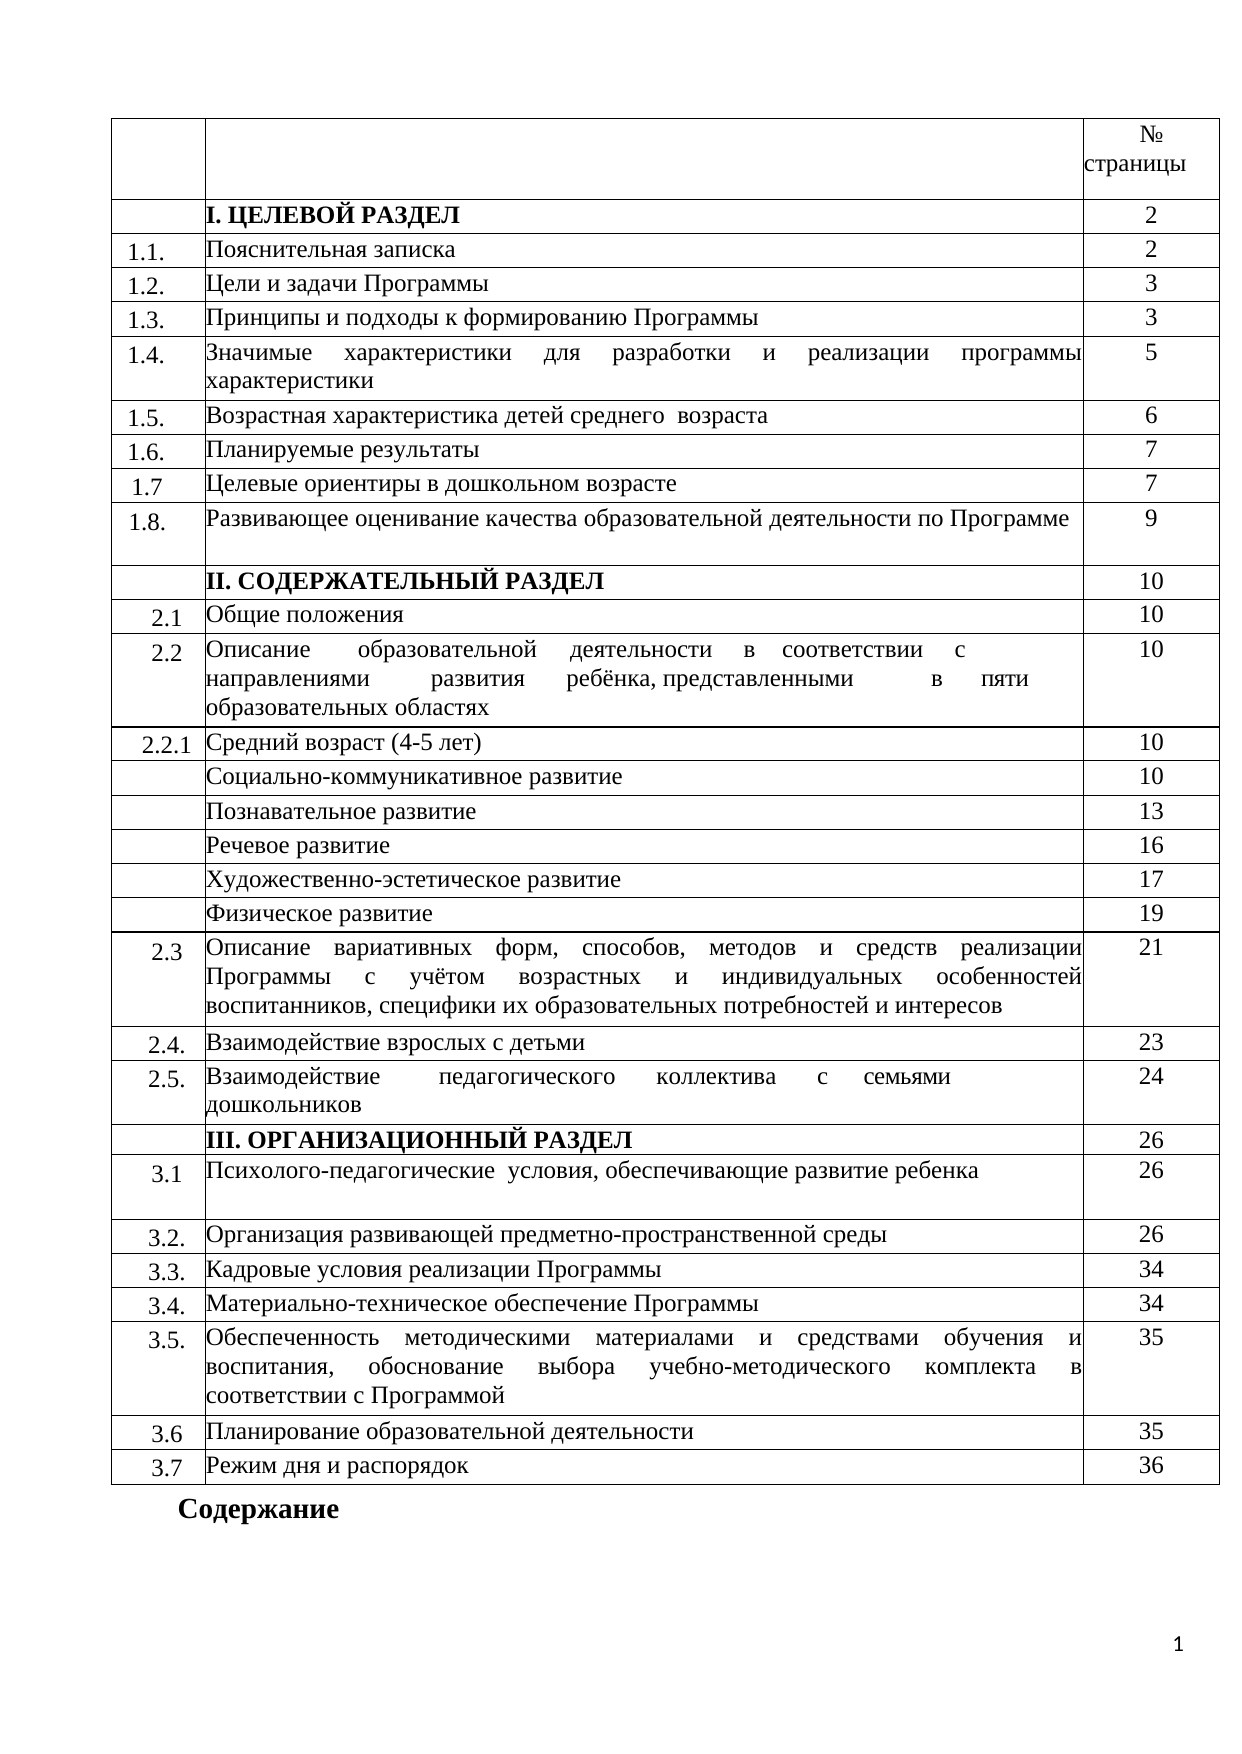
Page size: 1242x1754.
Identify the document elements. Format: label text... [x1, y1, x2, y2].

table_cell 3 [1084, 302, 1219, 336]
table_cell 3.5. [112, 1322, 205, 1415]
table_cell 1.5. [112, 401, 205, 433]
table_cell 35 [1084, 1322, 1219, 1415]
table_cell Социально-коммуникативное развитие [206, 761, 1083, 795]
table_cell Обеспеченность методическими материалами и средствами обучения и воспитания, обоснование выбора учебно-методического комплекта в соответствии с Программой [206, 1322, 1083, 1415]
table_cell 3.6 [112, 1416, 205, 1449]
table_cell [112, 796, 205, 829]
table_cell 9 [1084, 503, 1219, 565]
table_cell Описание образовательной деятельности в соответствии с направлениями развития ребёнка, представленными в пяти образовательных областях [206, 634, 1083, 726]
table_header [112, 119, 205, 199]
table_cell 2.1 [112, 600, 205, 633]
table_cell Планирование образовательной деятельности [206, 1416, 1083, 1449]
table_cell 16 [1084, 830, 1219, 863]
table_cell 2.5. [112, 1061, 205, 1124]
table_cell Принципы и подходы к формированию Программы [206, 302, 1083, 336]
table_cell 10 [1084, 761, 1219, 795]
table_cell [112, 761, 205, 795]
table_cell 7 [1084, 469, 1219, 502]
table_cell 3.3. [112, 1254, 205, 1287]
table_cell 1.1. [112, 234, 205, 267]
table_cell Цели и задачи Программы [206, 268, 1083, 301]
table_cell Целевые ориентиры в дошкольном возрасте [206, 469, 1083, 502]
table_cell 3 [1084, 268, 1219, 301]
table_cell Кадровые условия реализации Программы [206, 1254, 1083, 1287]
table_cell Возрастная характеристика детей среднего возраста [206, 401, 1083, 433]
table_cell 2.3 [112, 933, 205, 1026]
table_cell 26 [1084, 1125, 1219, 1154]
table_cell Взаимодействие взрослых с детьми [206, 1027, 1083, 1060]
table_cell 3.2. [112, 1220, 205, 1253]
table_cell 34 [1084, 1288, 1219, 1321]
table_cell 21 [1084, 933, 1219, 1026]
table_cell 3.7 [112, 1450, 205, 1483]
table_cell 2.2.1 [112, 728, 205, 760]
table_cell Психолого-педагогические условия, обеспечивающие развитие ребенка [206, 1155, 1083, 1218]
text Содержание [177, 1491, 1113, 1525]
table_cell [112, 200, 205, 233]
table_cell Описание вариативных форм, способов, методов и средств реализации Программы с учётом возрастных и индивидуальных особенностей воспитанников, специфики их образовательных потребностей и интересов [206, 933, 1083, 1026]
table_cell Развивающее оценивание качества образовательной деятельности по Программе [206, 503, 1083, 565]
table_cell III. ОРГАНИЗАЦИОННЫЙ РАЗДЕЛ [206, 1125, 1083, 1154]
table_cell 1.4. [112, 337, 205, 399]
table_cell Речевое развитие [206, 830, 1083, 863]
table_cell Материально-техническое обеспечение Программы [206, 1288, 1083, 1321]
table_cell 7 [1084, 435, 1219, 467]
table_cell Организация развивающей предметно-пространственной среды [206, 1220, 1083, 1253]
table_cell 1.7 [112, 469, 205, 502]
table_cell 1.3. [112, 302, 205, 336]
table_cell 13 [1084, 796, 1219, 829]
table_cell 3.4. [112, 1288, 205, 1321]
table_cell 6 [1084, 401, 1219, 433]
table_cell Средний возраст (4-5 лет) [206, 728, 1083, 760]
table_cell 26 [1084, 1155, 1219, 1218]
table_cell Художественно-эстетическое развитие [206, 864, 1083, 897]
table_cell II. СОДЕРЖАТЕЛЬНЫЙ РАЗДЕЛ [206, 566, 1083, 598]
table_cell Режим дня и распорядок [206, 1450, 1083, 1483]
table_header [206, 119, 1083, 199]
table_cell 34 [1084, 1254, 1219, 1287]
table_cell [112, 898, 205, 931]
table_cell I. ЦЕЛЕВОЙ РАЗДЕЛ [206, 200, 1083, 233]
table_cell Пояснительная записка [206, 234, 1083, 267]
table_cell [112, 830, 205, 863]
table_cell Значимые характеристики для разработки и реализации программы характеристики [206, 337, 1083, 399]
table_cell Познавательное развитие [206, 796, 1083, 829]
table_cell 26 [1084, 1220, 1219, 1253]
table_cell 2 [1084, 200, 1219, 233]
table_cell Взаимодействие педагогического коллектива с семьями дошкольников [206, 1061, 1083, 1124]
table_cell Общие положения [206, 600, 1083, 633]
table_cell Физическое развитие [206, 898, 1083, 931]
table_header № страницы [1084, 119, 1219, 199]
table_cell 2 [1084, 234, 1219, 267]
table_cell 36 [1084, 1450, 1219, 1483]
table_cell 19 [1084, 898, 1219, 931]
table_cell Планируемые результаты [206, 435, 1083, 467]
table_cell 1.6. [112, 435, 205, 467]
table_cell 24 [1084, 1061, 1219, 1124]
table_cell 1.2. [112, 268, 205, 301]
table_cell [112, 566, 205, 598]
table_cell [112, 864, 205, 897]
table_cell 3.1 [112, 1155, 205, 1218]
table_cell 10 [1084, 566, 1219, 598]
table_cell 2.2 [112, 634, 205, 726]
table_cell 5 [1084, 337, 1219, 399]
table_cell 10 [1084, 600, 1219, 633]
table_cell 35 [1084, 1416, 1219, 1449]
table_cell 10 [1084, 634, 1219, 726]
table_cell 1.8. [112, 503, 205, 565]
table_cell [112, 1125, 205, 1154]
table_cell 17 [1084, 864, 1219, 897]
table_cell 23 [1084, 1027, 1219, 1060]
table_cell 10 [1084, 728, 1219, 760]
table_cell 2.4. [112, 1027, 205, 1060]
